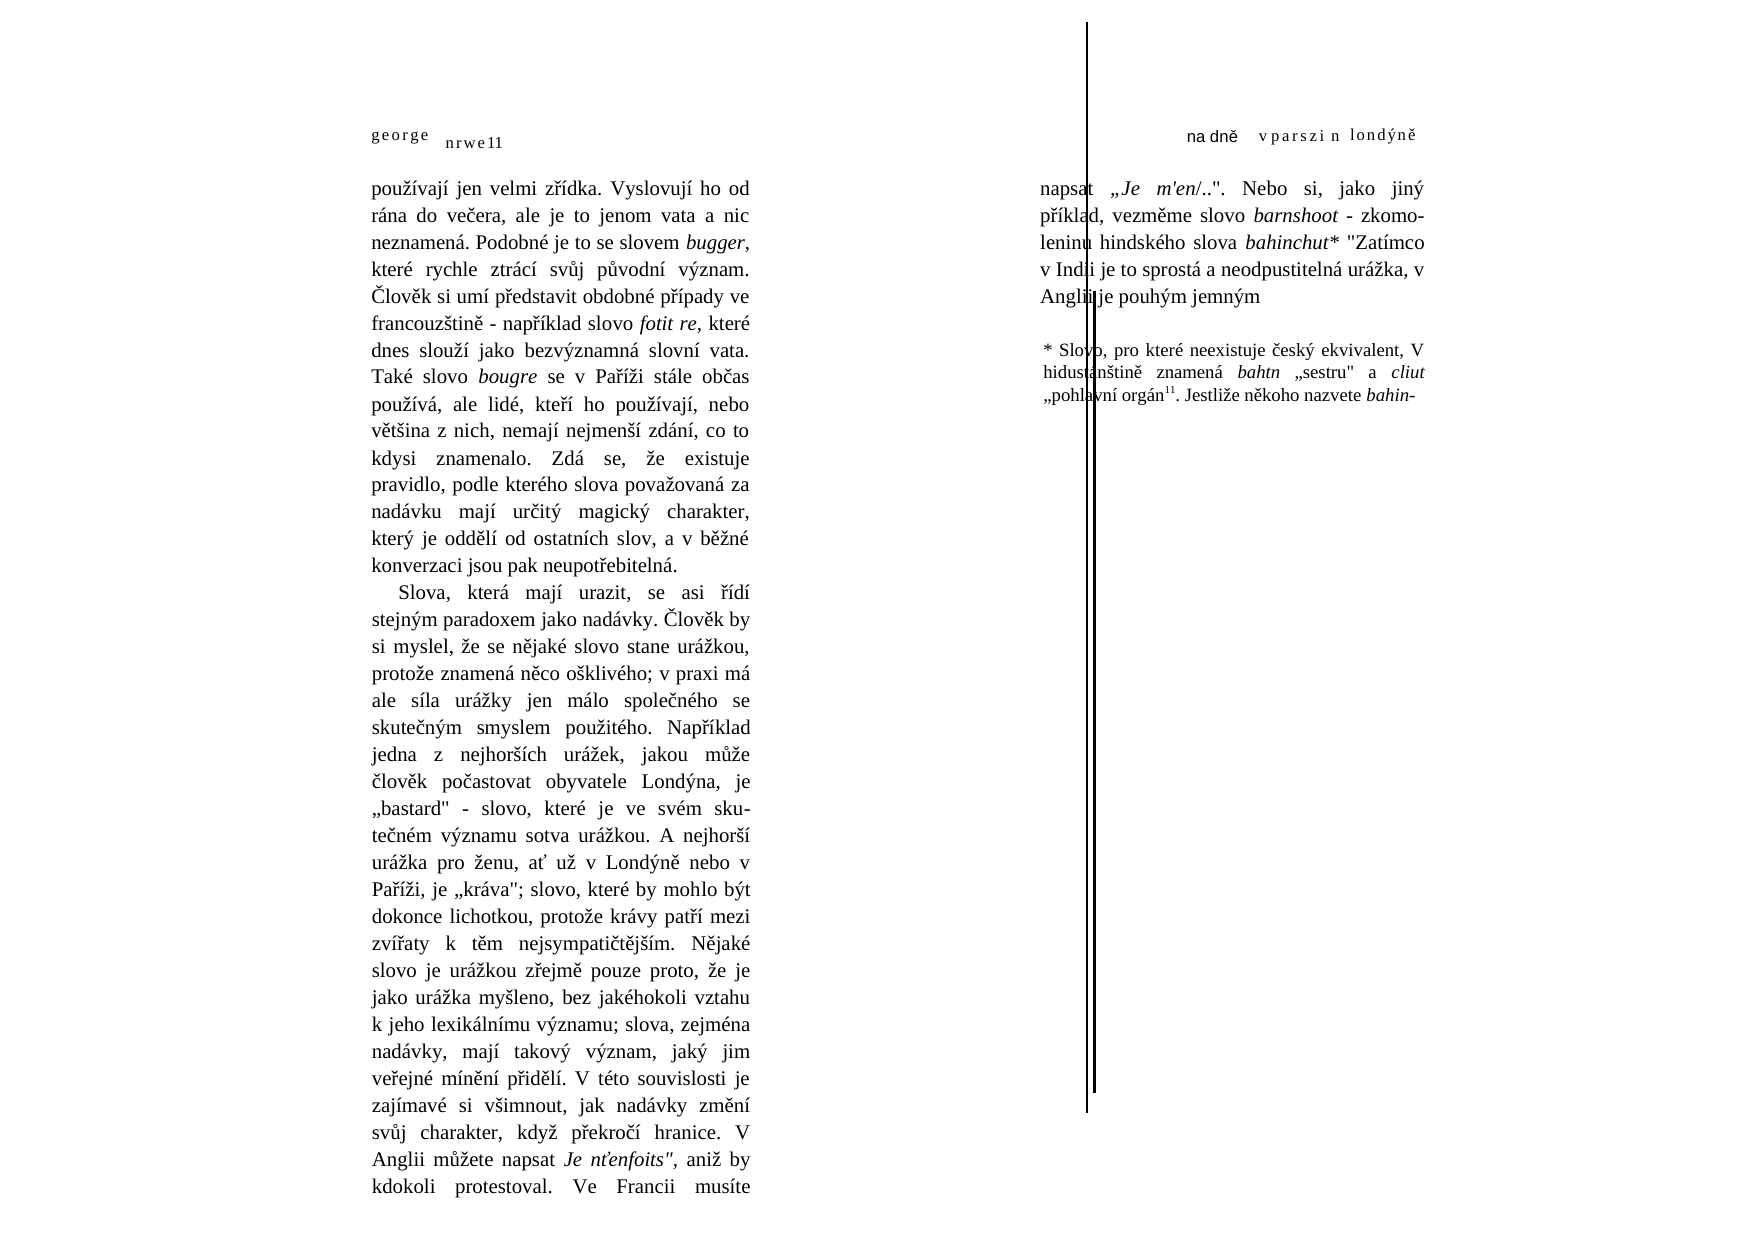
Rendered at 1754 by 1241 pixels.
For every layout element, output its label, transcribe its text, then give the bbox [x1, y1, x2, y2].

text používají jen velmi zřídka. Vyslovují ho od rána do večera, ale je to jenom vata a nic neznamená. Podobné je to se slovem bugger, které rychle ztrácí svůj původní význam. Člověk si umí představit obdobné případy ve francouzštině - například slovo fotit re, které dnes slouží jako bezvýznamná slovní vata. Také slovo bougre se v Paříži stále občas používá, ale lidé, kteří ho používají, nebo většina z nich, nemají nejmenší zdání, co to kdysi znamenalo. Zdá se, že existuje pravidlo, podle kterého slova považovaná za nadávku mají určitý magický charakter, který je oddělí od ostatních slov, a v běžné konverzaci jsou pak neupotřebitelná. [371, 173, 750, 578]
text londýně [1350, 125, 1424, 144]
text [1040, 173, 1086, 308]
text * Slovo, pro které neexistuje český ekvivalent, V hidustánštině znamená bahtn „sestru" a cliut „pohlavní orgán11. Jestliže někoho nazvete bahin- [1096, 338, 1424, 406]
text Slova, která mají urazit, se asi řídí stejným paradoxem jako nadávky. Člověk by si myslel, že se nějaké slovo stane urážkou, protože znamená něco ošklivého; v praxi má ale síla urážky jen málo společného se skutečným smyslem použitého. Například jedna z nejhorších urážek, jakou může člověk počastovat obyvatele Londýna, je „bastard" - slovo, které je ve svém skutečném významu sotva urážkou. A nejhorší urážka pro ženu, ať už v Londýně nebo v Paříži, je „kráva"; slovo, které by mohlo být dokonce lichotkou, protože krávy patří mezi zvířaty k těm nejsympatičtějším. Nějaké slovo je urážkou zřejmě pouze proto, že je jako urážka myšleno, bez jakéhokoli vztahu k jeho lexikálnímu významu; slova, zejména nadávky, mají takový význam, jaký jim veřejné mínění přidělí. V této souvislosti je zajímavé si všimnout, jak nadávky změní svůj charakter, když překročí hranice. V Anglii můžete napsat Je nťenfoits", aniž by kdokoli protestoval. Ve Francii musíte napsat „Je m'en/..". Nebo si, jako jiný příklad, vezměme slovo barnshoot - zkomoleninu hindského slova bahinchut* "Zatímco v Indii je to sprostá a neodpustitelná urážka, v Anglii je pouhým jemným [372, 578, 751, 1199]
text na dně [1187, 127, 1258, 146]
text george [371, 125, 445, 144]
text v parszi n [1258, 125, 1339, 144]
text n r w e 11 [445, 133, 517, 152]
